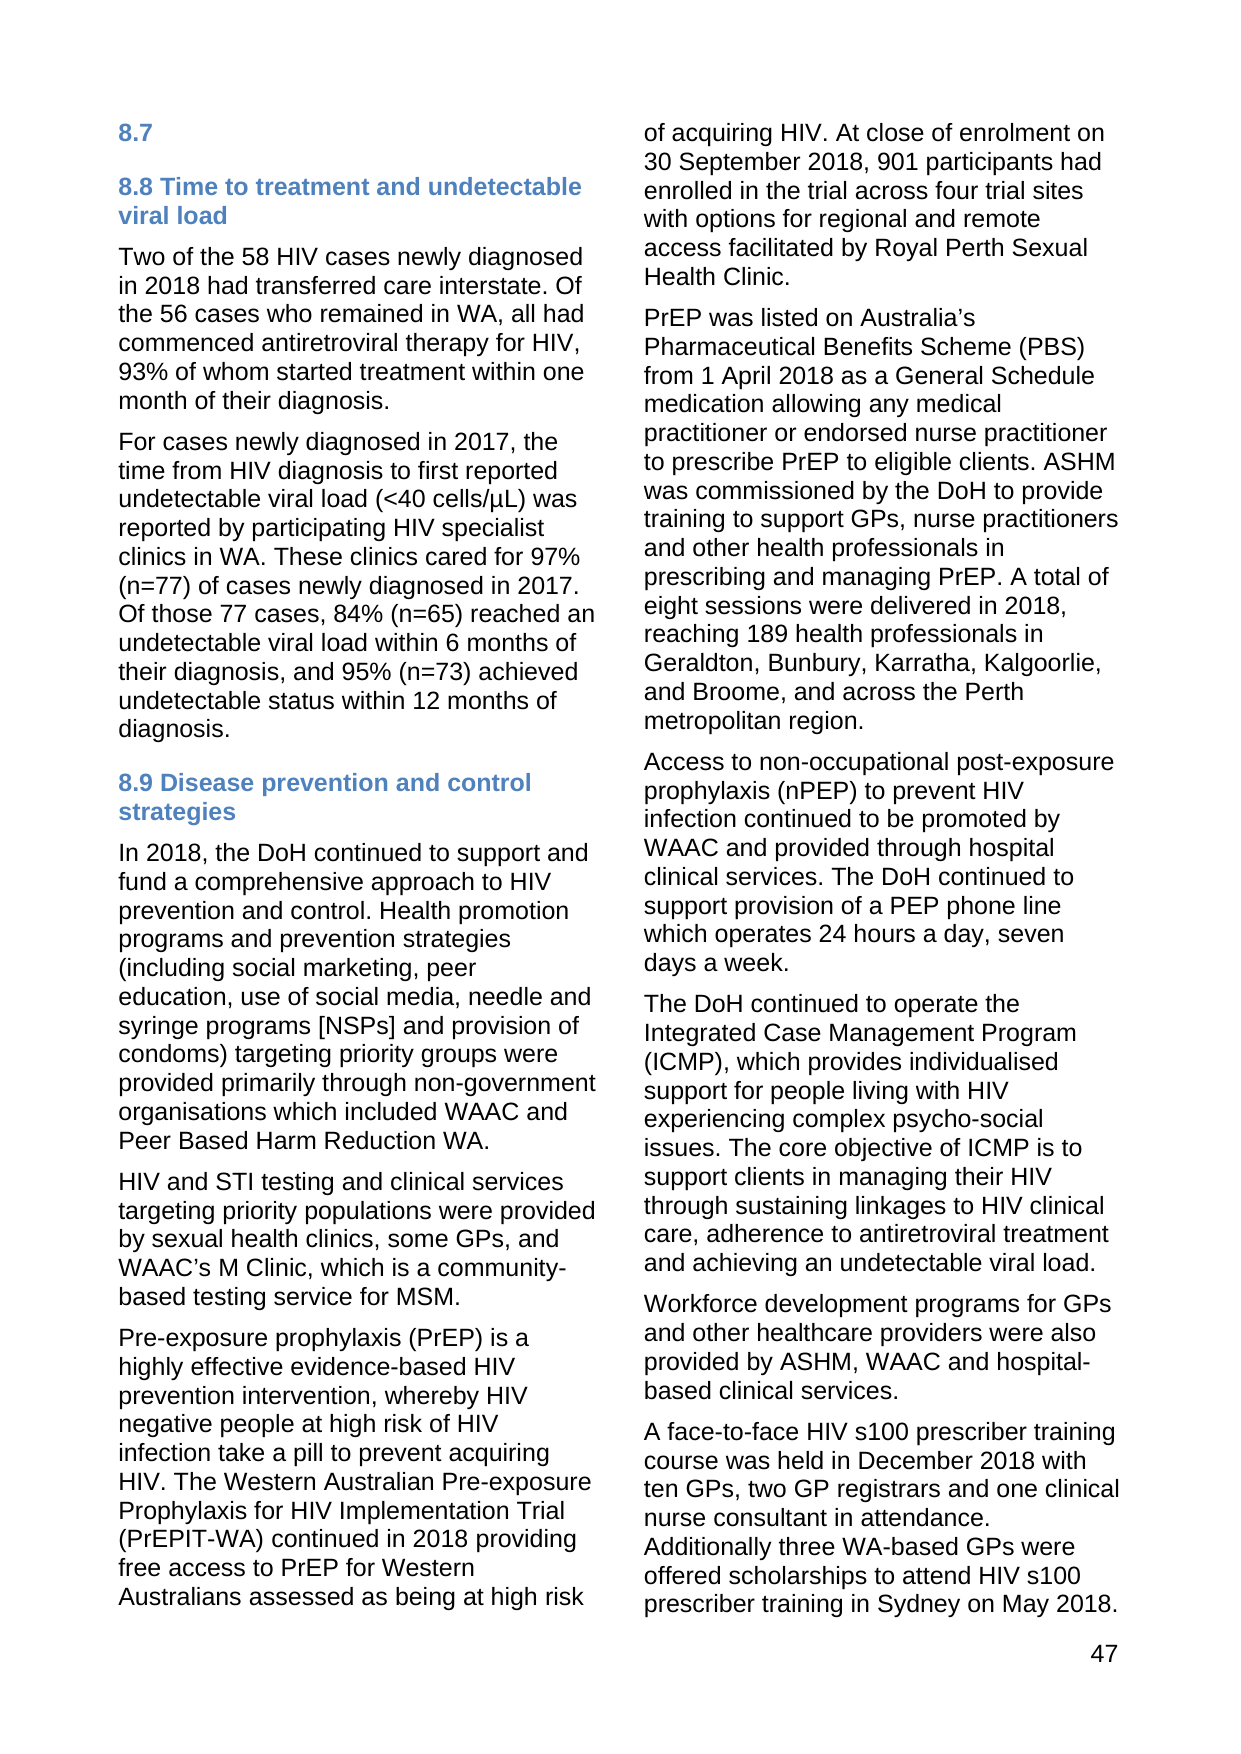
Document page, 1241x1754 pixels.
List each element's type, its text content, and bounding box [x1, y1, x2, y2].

text Access to non-occupational post-exposure prophylaxis (nPEP) to prevent HIV infection continued to be promoted by WAAC and provided through hospital clinical services. The DoH continued to support provision of a PEP phone line which operates 24 hours a day, seven days a week. [644, 747, 1122, 977]
text For cases newly diagnosed in 2017, the time from HIV diagnosis to first reported undetectable viral load (<40 cells/µL) was reported by participating HIV specialist clinics in WA. These clinics cared for 97% (n=77) of cases newly diagnosed in 2017. Of those 77 cases, 84% (n=65) reached an undetectable viral load within 6 months of their diagnosis, and 95% (n=73) achieved undetectable status within 12 months of diagnosis. [118, 427, 596, 743]
subtitle Disease prevention and control strategies [118, 768, 596, 826]
text PrEP was listed on Australia’s Pharmaceutical Benefits Scheme (PBS) from 1 April 2018 as a General Schedule medication allowing any medical practitioner or endorsed nurse practitioner to prescribe PrEP to eligible clients. ASHM was commissioned by the DoH to provide training to support GPs, nurse practitioners and other health professionals in prescribing and managing PrEP. A total of eight sessions were delivered in 2018, reaching 189 health professionals in Geraldton, Bunbury, Karratha, Kalgoorlie, and Broome, and across the Perth metropolitan region. [644, 303, 1122, 734]
subtitle Time to treatment and undetectable viral load [118, 172, 596, 229]
text Two of the 58 HIV cases newly diagnosed in 2018 had transferred care interstate. Of the 56 cases who remained in WA, all had commenced antiretroviral therapy for HIV, 93% of whom started treatment within one month of their diagnosis. [118, 242, 596, 414]
text Pre-exposure prophylaxis (PrEP) is a highly effective evidence-based HIV prevention intervention, whereby HIV negative people at high risk of HIV infection take a pill to prevent acquiring HIV. The Western Australian Pre-exposure Prophylaxis for HIV Implementation Trial (PrEPIT-WA) continued in 2018 providing free access to PrEP for Western Australians assessed as being at high risk of acquiring HIV. At close of enrolment on 30 September 2018, 901 participants had enrolled in the trial across four trial sites with options for regional and remote access facilitated by Royal Perth Sexual Health Clinic. [118, 1323, 596, 1611]
text HIV and STI testing and clinical services targeting priority populations were provided by sexual health clinics, some GPs, and WAAC’s M Clinic, which is a community-based testing service for MSM. [118, 1167, 596, 1311]
text The DoH continued to operate the Integrated Case Management Program (ICMP), which provides individualised support for people living with HIV experiencing complex psycho-social issues. The core objective of ICMP is to support clients in managing their HIV through sustaining linkages to HIV clinical care, adherence to antiretroviral treatment and achieving an undetectable viral load. [644, 989, 1122, 1277]
text In 2018, the DoH continued to support and fund a comprehensive approach to HIV prevention and control. Health promotion programs and prevention strategies (including social marketing, peer education, use of social media, needle and syringe programs [NSPs] and provision of condoms) targeting priority groups were provided primarily through non-government organisations which included WAAC and Peer Based Harm Reduction WA. [118, 838, 596, 1154]
text Workforce development programs for GPs and other healthcare providers were also provided by ASHM, WAAC and hospital-based clinical services. [644, 1289, 1122, 1404]
text Pre-exposure prophylaxis (PrEP) is a highly effective evidence-based HIV prevention intervention, whereby HIV negative people at high risk of HIV infection take a pill to prevent acquiring HIV. The Western Australian Pre-exposure Prophylaxis for HIV Implementation Trial (PrEPIT-WA) continued in 2018 providing free access to PrEP for Western Australians assessed as being at high risk of acquiring HIV. At close of enrolment on 30 September 2018, 901 participants had enrolled in the trial across four trial sites with options for regional and remote access facilitated by Royal Perth Sexual Health Clinic. [644, 118, 1122, 291]
